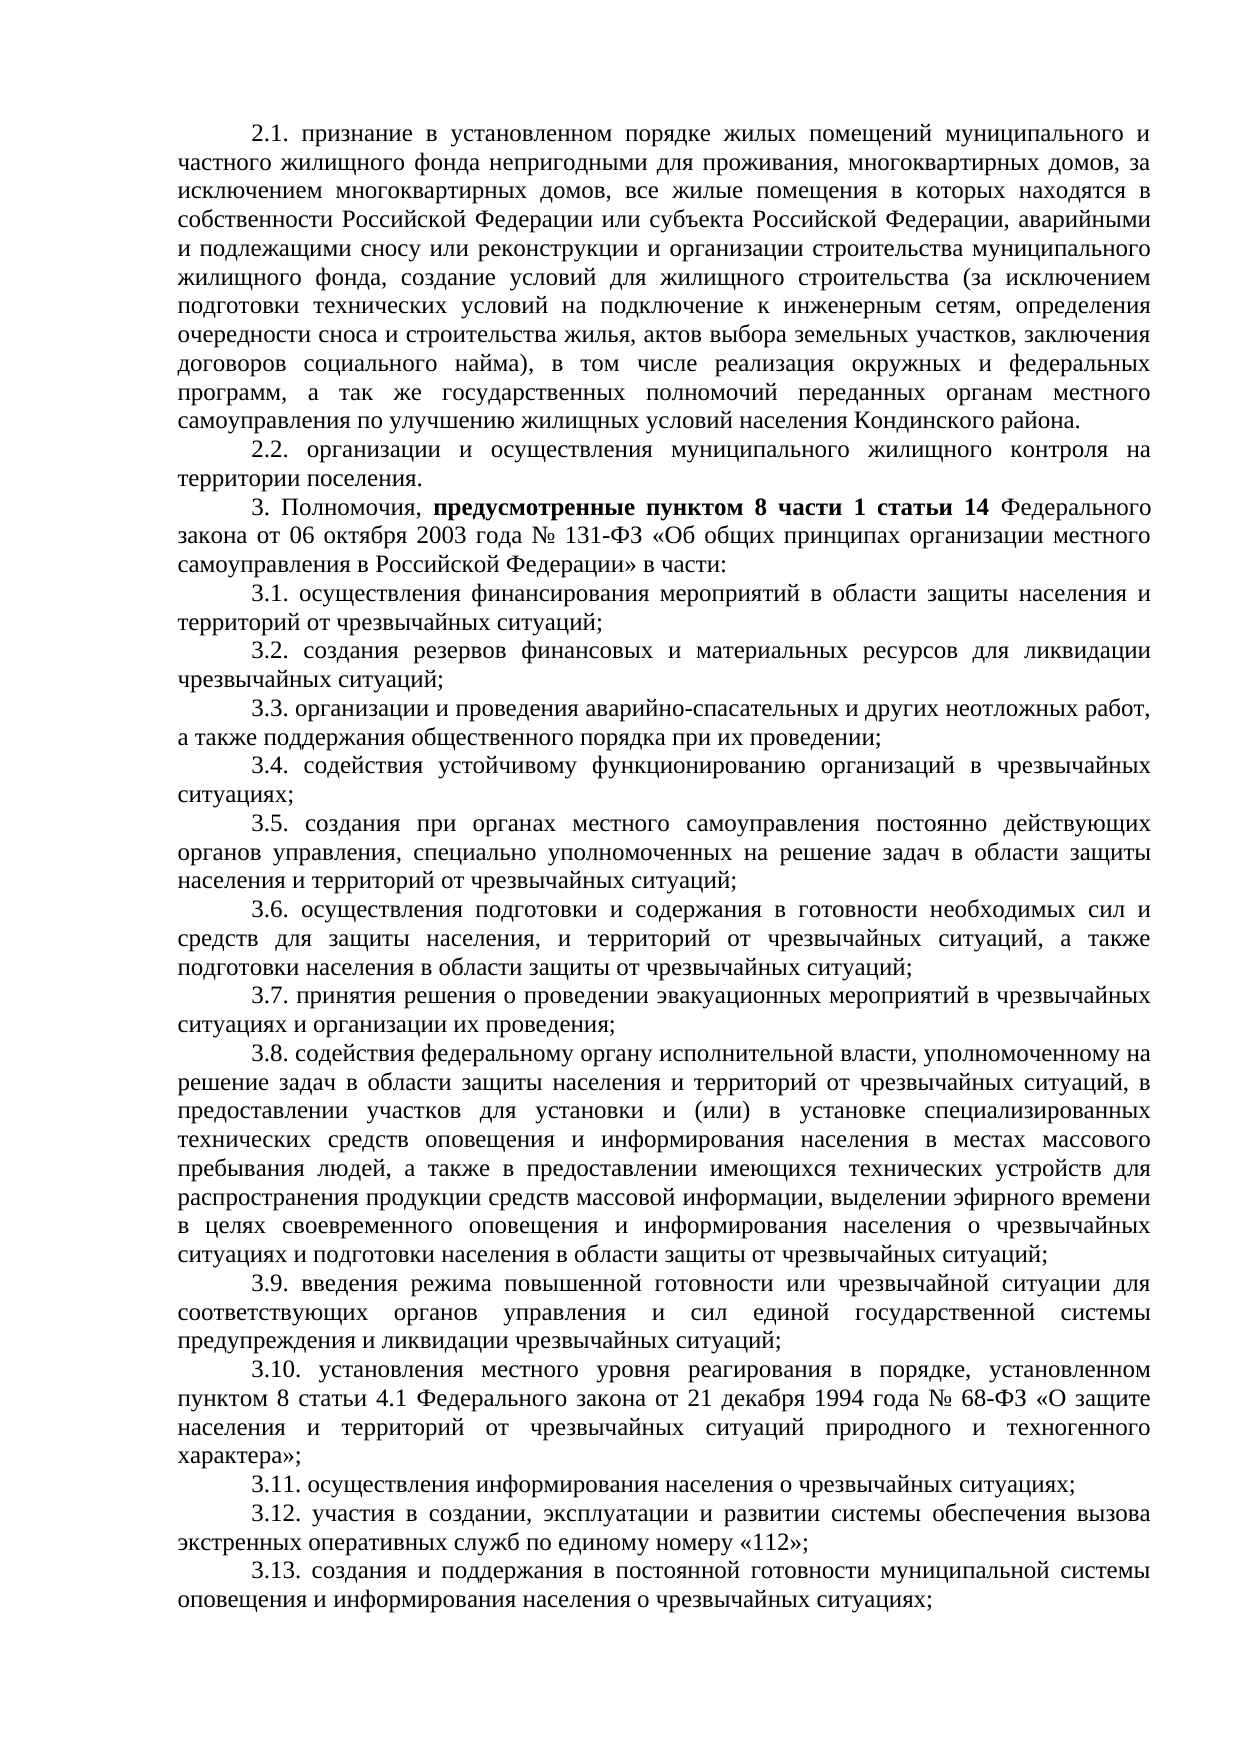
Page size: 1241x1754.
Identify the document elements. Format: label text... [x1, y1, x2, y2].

text 3.3. организации и проведения аварийно-спасательных и других неотложных работ, а также поддержания общественного порядка при их проведении; [177, 693, 1152, 751]
text 3.7. принятия решения о проведении эвакуационных мероприятий в чрезвычайных ситуациях и организации их проведения; [177, 981, 1152, 1038]
text 3. Полномочия, предусмотренные пунктом 8 части 1 статьи 14 Федерального закона от 06 октября 2003 года № 131-ФЗ «Об общих принципах организации местного самоуправления в Российской Федерации» в части: [177, 492, 1152, 578]
text 3.5. создания при органах местного самоуправления постоянно действующих органов управления, специально уполномоченных на решение задач в области защиты населения и территорий от чрезвычайных ситуаций; [177, 808, 1152, 894]
text 2.1. признание в установленном порядке жилых помещений муниципального и частного жилищного фонда непригодными для проживания, многоквартирных домов, за исключением многоквартирных домов, все жилые помещения в которых находятся в собственности Российской Федерации или субъекта Российской Федерации, аварийными и подлежащими сносу или реконструкции и организации строительства муниципального жилищного фонда, создание условий для жилищного строительства (за исключением подготовки технических условий на подключение к инженерным сетям, определения очередности сноса и строительства жилья, актов выбора земельных участков, заключения договоров социального найма), в том числе реализация окружных и федеральных программ, а так же государственных полномочий переданных органам местного самоуправления по улучшению жилищных условий населения Кондинского района. [177, 118, 1152, 434]
text 3.10. установления местного уровня реагирования в порядке, установленном пунктом 8 статьи 4.1 Федерального закона от 21 декабря 1994 года № 68-ФЗ «О защите населения и территорий от чрезвычайных ситуаций природного и техногенного характера»; [177, 1354, 1152, 1469]
text 3.2. создания резервов финансовых и материальных ресурсов для ликвидации чрезвычайных ситуаций; [177, 636, 1152, 693]
text 3.9. введения режима повышенной готовности или чрезвычайной ситуации для соответствующих органов управления и сил единой государственной системы предупреждения и ликвидации чрезвычайных ситуаций; [177, 1268, 1152, 1354]
text 3.8. содействия федеральному органу исполнительной власти, уполномоченному на решение задач в области защиты населения и территорий от чрезвычайных ситуаций, в предоставлении участков для установки и (или) в установке специализированных технических средств оповещения и информирования населения в местах массового пребывания людей, а также в предоставлении имеющихся технических устройств для распространения продукции средств массовой информации, выделении эфирного времени в целях своевременного оповещения и информирования населения о чрезвычайных ситуациях и подготовки населения в области защиты от чрезвычайных ситуаций; [177, 1038, 1152, 1268]
text 3.13. создания и поддержания в постоянной готовности муниципальной системы оповещения и информирования населения о чрезвычайных ситуациях; [177, 1556, 1152, 1613]
text 2.2. организации и осуществления муниципального жилищного контроля на территории поселения. [177, 434, 1152, 492]
text 3.12. участия в создании, эксплуатации и развитии системы обеспечения вызова экстренных оперативных служб по единому номеру «112»; [177, 1498, 1152, 1556]
text 3.11. осуществления информирования населения о чрезвычайных ситуациях; [177, 1469, 1152, 1498]
text 3.4. содействия устойчивому функционированию организаций в чрезвычайных ситуациях; [177, 751, 1152, 808]
text 3.6. осуществления подготовки и содержания в готовности необходимых сил и средств для защиты населения, и территорий от чрезвычайных ситуаций, а также подготовки населения в области защиты от чрезвычайных ситуаций; [177, 894, 1152, 981]
text 3.1. осуществления финансирования мероприятий в области защиты населения и территорий от чрезвычайных ситуаций; [177, 578, 1152, 636]
